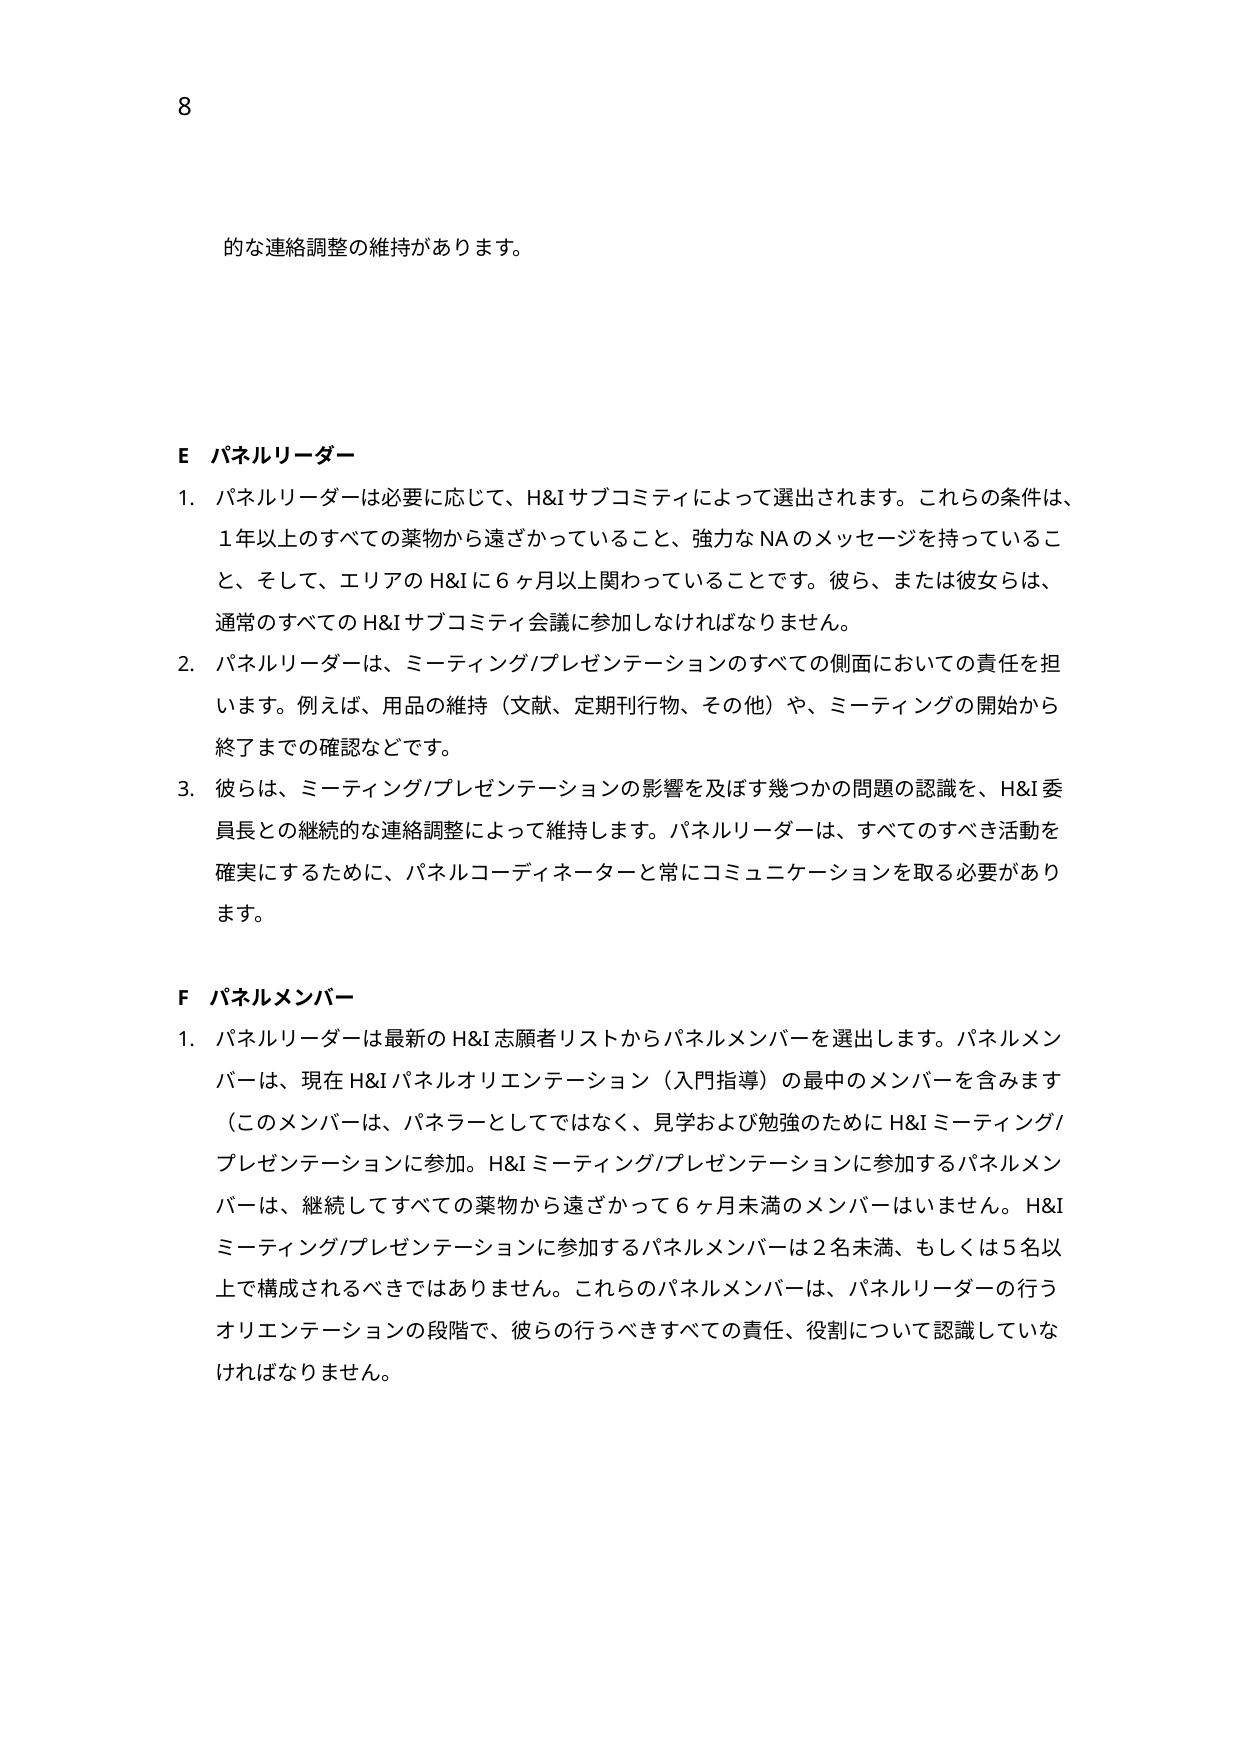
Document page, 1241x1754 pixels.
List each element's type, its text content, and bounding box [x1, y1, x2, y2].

list パネルリーダーは必要に応じて、H&Iサブコミティによって選出されます。これらの条件は、１年以上のすべての薬物から遠ざかっていること、強力なNAのメッセージを持っていること、そして、エリアのH&Iに６ヶ月以上関わっていることです。彼ら、または彼女らは、通常のすべてのH&Iサブコミティ会議に参加しなければなりません。 [177, 475, 1063, 642]
list パネルリーダーは最新のH&I志願者リストからパネルメンバーを選出します。パネルメンバーは、現在H&Iパネルオリエンテーション（入門指導）の最中のメンバーを含みます（このメンバーは、パネラーとしてではなく、見学および勉強のためにH&Iミーティング/プレゼンテーションに参加。H&Iミーティング/プレゼンテーションに参加するパネルメンバーは、継続してすべての薬物から遠ざかって６ヶ月未満のメンバーはいません。H&Iミーティング/プレゼンテーションに参加するパネルメンバーは２名未満、もしくは５名以上で構成されるべきではありません。これらのパネルメンバーは、パネルリーダーの行うオリエンテーションの段階で、彼らの行うべきすべての責任、役割について認識していなければなりません。 [177, 1017, 1063, 1392]
text F パネルメンバー [177, 975, 1063, 1017]
list 彼らは、ミーティング/プレゼンテーションの影響を及ぼす幾つかの問題の認識を、H&I委員長との継続的な連絡調整によって維持します。パネルリーダーは、すべてのすべき活動を確実にするために、パネルコーディネーターと常にコミュニケーションを取る必要があります。 [177, 767, 1063, 933]
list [177, 225, 1063, 267]
list パネルリーダーは、ミーティング/プレゼンテーションのすべての側面においての責任を担います。例えば、用品の維持（文献、定期刊行物、その他）や、ミーティングの開始から終了までの確認などです。 [177, 642, 1063, 767]
text E パネルリーダー [177, 433, 1063, 475]
